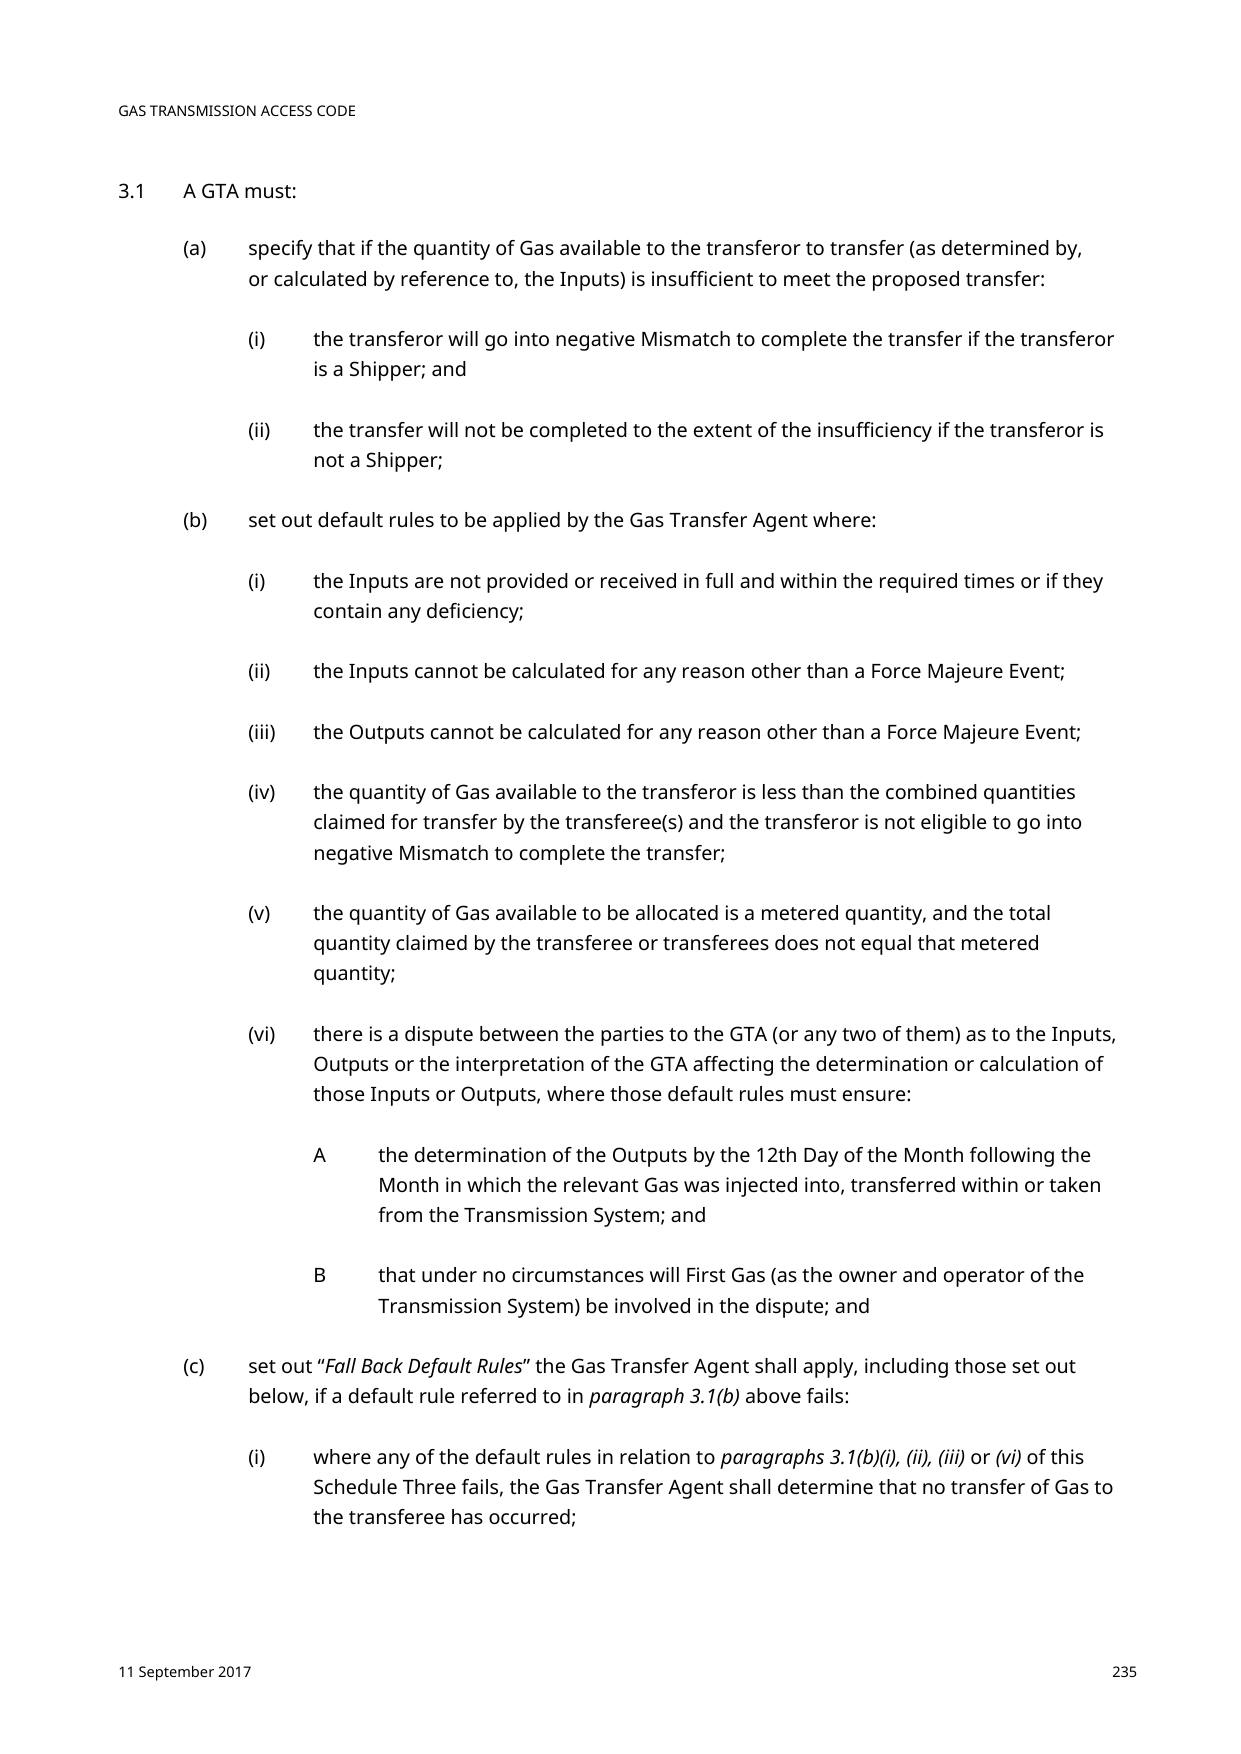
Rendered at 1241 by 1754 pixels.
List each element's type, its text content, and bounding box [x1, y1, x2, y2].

list the Outputs cannot be calculated for any reason other than a Force Majeure Event; [248, 715, 1122, 745]
list there is a dispute between the parties to the GTA (or any two of them) as to the Inputs, Outputs or the interpretation of the GTA affecting the determination or calculation of those Inputs or Outputs, where those default rules must ensure: [248, 1017, 1122, 1107]
list the quantity of Gas available to the transferor is less than the combined quantities claimed for transfer by the transferee(s) and the transferor is not eligible to go into negative Mismatch to complete the transfer; [248, 775, 1122, 866]
list where any of the default rules in relation to paragraphs 3.1(b)(i), (ii), (iii) or (vi) of this Schedule Three fails, the Gas Transfer Agent shall determine that no transfer of Gas to the transferee has occurred; [248, 1440, 1122, 1530]
list the transferor will go into negative Mismatch to complete the transfer if the transferor is a Shipper; and [248, 322, 1122, 382]
list the transfer will not be completed to the extent of the insufficiency if the transferor is not a Shipper; [248, 413, 1107, 473]
list the quantity of Gas available to be allocated is a metered quantity, and the total quantity claimed by the transferee or transferees does not equal that metered quantity; [248, 896, 1122, 987]
list A GTA must: [118, 177, 1122, 204]
list set out “Fall Back Default Rules” the Gas Transfer Agent shall apply, including those set out below, if a default rule referred to in paragraph 3.1(b) above fails: [183, 1349, 1107, 1409]
list the Inputs cannot be calculated for any reason other than a Force Majeure Event; [248, 654, 1122, 684]
text B that under no circumstances will First Gas (as the owner and operator of the Transmission System) be involved in the dispute; and [313, 1258, 1122, 1319]
list the Inputs are not provided or received in full and within the required times or if they contain any deficiency; [248, 564, 1122, 624]
text A the determination of the Outputs by the 12th Day of the Month following the Month in which the relevant Gas was injected into, transferred within or taken from the Transmission System; and [313, 1138, 1122, 1228]
list set out default rules to be applied by the Gas Transfer Agent where: [183, 503, 1107, 533]
list specify that if the quantity of Gas available to the transferor to transfer (as determined by, or calculated by reference to, the Inputs) is insufficient to meet the proposed transfer: [183, 231, 1107, 292]
